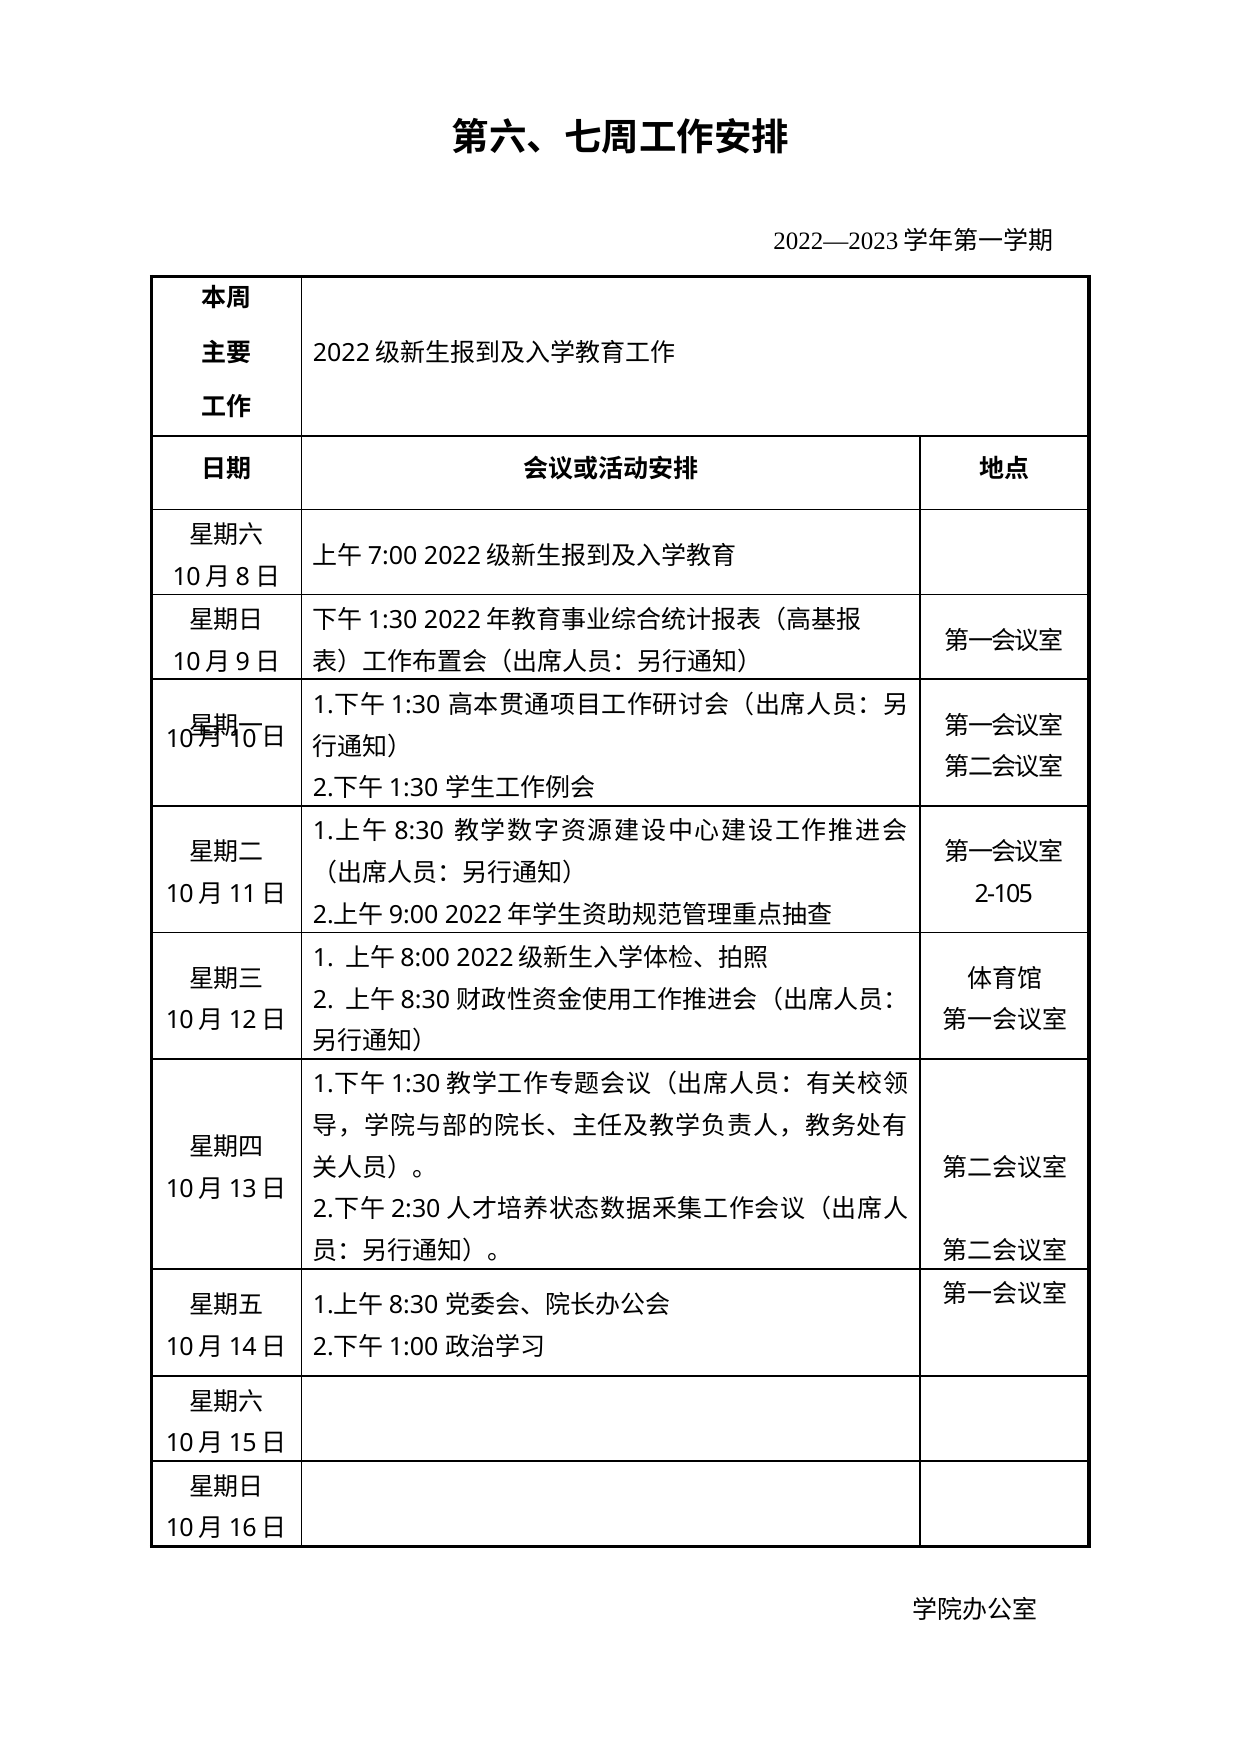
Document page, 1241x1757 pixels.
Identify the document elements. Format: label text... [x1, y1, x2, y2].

table_cell 星期四 10月13日 [153, 1060, 301, 1268]
table_cell 星期一 10月10日 [153, 680, 301, 805]
table_cell 上午7:00 2022级新生报到及入学教育 [302, 510, 919, 593]
table_cell 星期六 10月15日 [153, 1377, 301, 1460]
table_cell 1.上午8:30 党委会、院长办公会 2.下午1:00 政治学习 [302, 1270, 919, 1375]
table_cell 第一会议室 第二会议室 [921, 680, 1087, 805]
table_cell 星期六 10月8日 [153, 510, 301, 593]
text 2022—2023学年第一学期 [187, 220, 1053, 257]
table_cell 第二会议室 第二会议室 [921, 1060, 1087, 1268]
table_cell 星期三 10月12日 [153, 933, 301, 1058]
table_cell 地点 [921, 437, 1087, 508]
table_cell 会议或活动安排 [302, 437, 919, 508]
table_cell 体育馆 第一会议室 [921, 933, 1087, 1058]
table_cell [302, 1462, 919, 1545]
table_cell 1.上午8:30 教学数字资源建设中心建设工作推进会（出席人员：另行通知） 2.上午9:00 2022年学生资助规范管理重点抽查 [302, 807, 919, 931]
table_cell [921, 1462, 1087, 1545]
table_cell 1.下午1:30 高本贯通项目工作研讨会（出席人员：另行通知） 2.下午1:30 学生工作例会 [302, 680, 919, 805]
text 学院办公室 [187, 1590, 1053, 1626]
table_cell 上午8:00 2022级新生入学体检、拍照 上午8:30 财政性资金使用工作推进会（出席人员：另行通知） [302, 933, 919, 1058]
table_header 本周 主要 工作 [153, 278, 301, 435]
table_cell 星期二 10月11日 [153, 807, 301, 931]
table_cell 1.下午1:30教学工作专题会议（出席人员：有关校领导，学院与部的院长、主任及教学负责人，教务处有关人员）。 2.下午2:30人才培养状态数据釆集工作会议（出席人员：另行通知）。 [302, 1060, 919, 1268]
table_cell 第一会议室 [921, 1270, 1087, 1375]
table_cell 第一会议室 2-105 [921, 807, 1087, 931]
table_cell 星期日 10月16日 [153, 1462, 301, 1545]
table_cell 星期五 10月14日 [153, 1270, 301, 1375]
table_cell 第一会议室 [921, 595, 1087, 678]
text 第六、七周工作安排 [187, 107, 1053, 161]
table_cell 下午1:30 2022年教育事业综合统计报表（高基报表）工作布置会（出席人员：另行通知） [302, 595, 919, 678]
table_cell 日期 [153, 437, 301, 508]
table_cell [921, 510, 1087, 593]
table_cell [921, 1377, 1087, 1460]
table_cell [302, 1377, 919, 1460]
table_cell 星期日 10月9日 [153, 595, 301, 678]
table_header 2022级新生报到及入学教育工作 [302, 278, 1087, 435]
